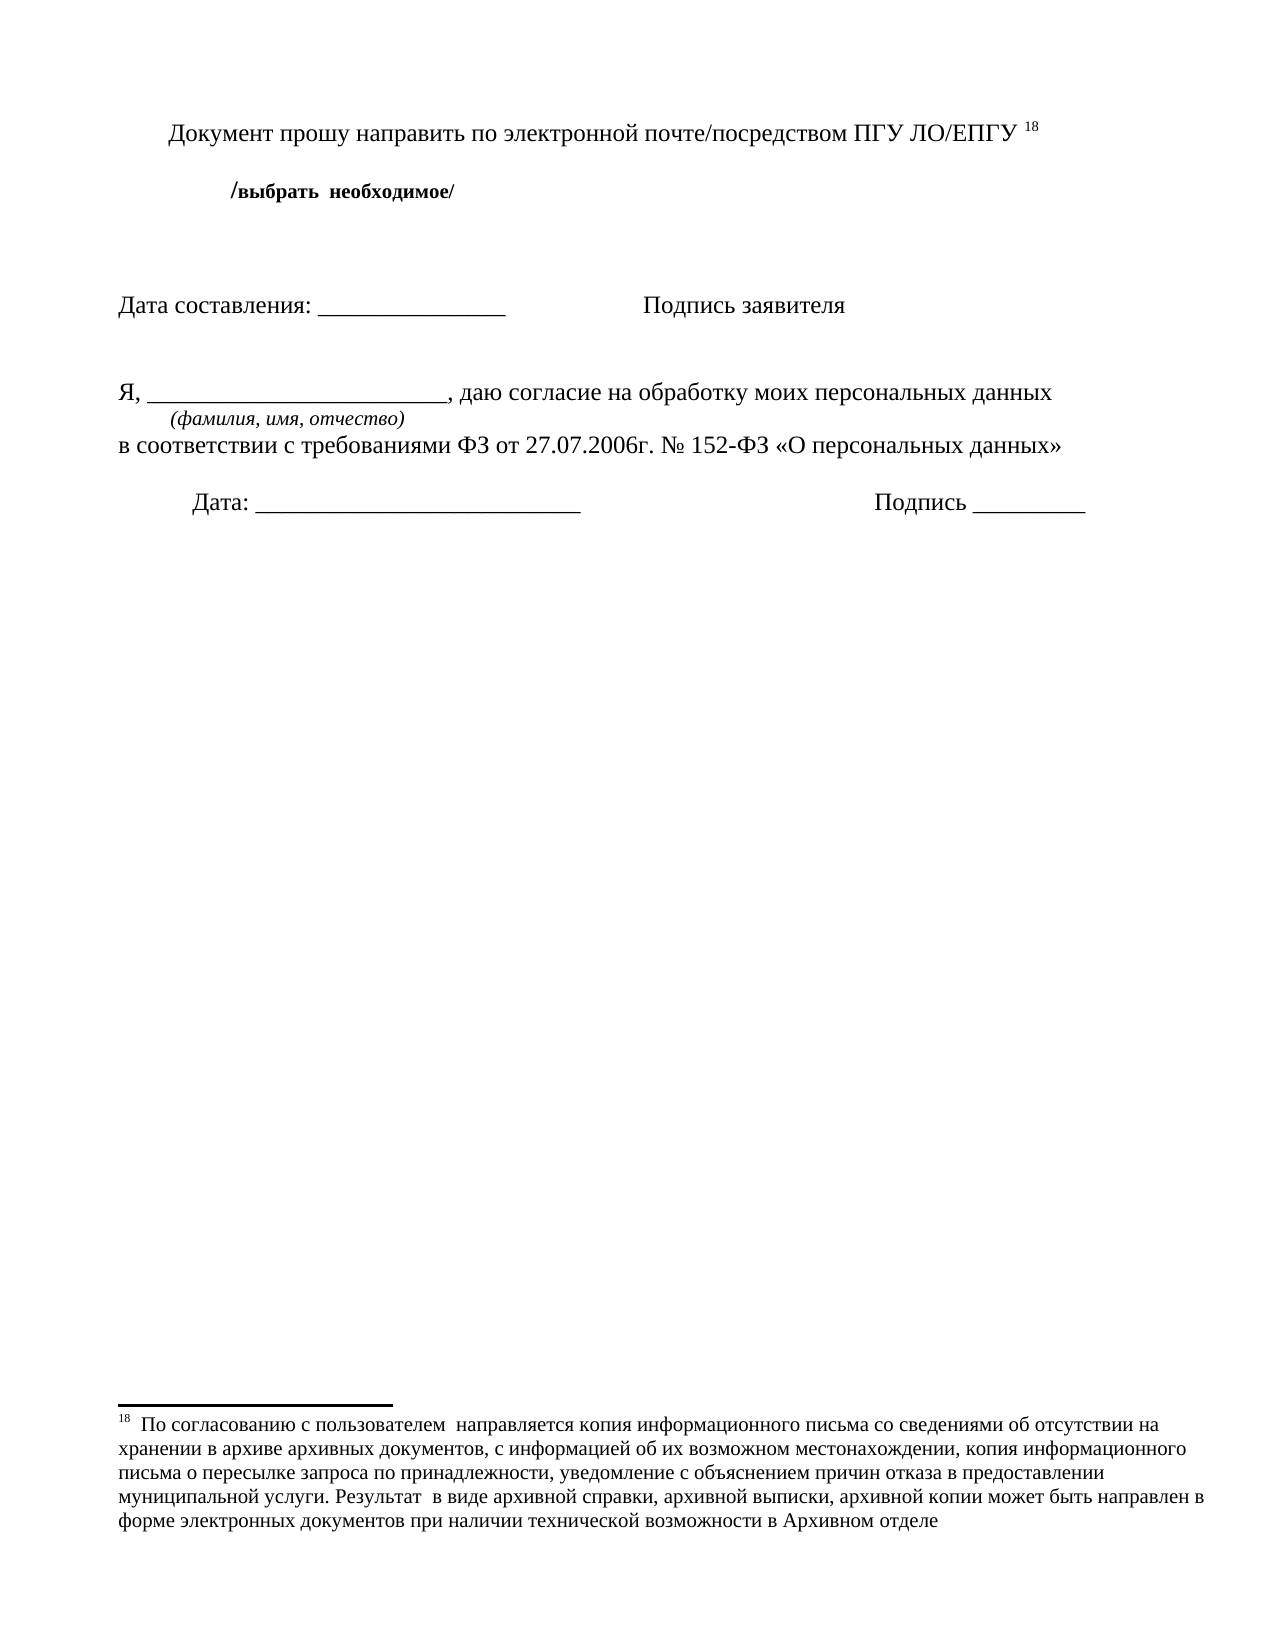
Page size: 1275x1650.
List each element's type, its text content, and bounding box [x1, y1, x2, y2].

text (фамилия, имя, отчество) [118, 406, 1216, 430]
text Дата составления: _______________ Подпись заявителя [118, 291, 1216, 319]
text Дата: __________________________ Подпись _________ [118, 487, 1216, 516]
text в соответствии с требованиями ФЗ от 27.07.2006г. № 152-ФЗ «О персональных данных» [118, 430, 1216, 458]
text Я, ________________________, даю согласие на обработку моих персональных данных [118, 377, 1216, 406]
text Документ прошу направить по электронной почте/посредством ПГУ ЛО/ЕПГУ [118, 118, 1216, 147]
text /выбрать необходимое/ [118, 176, 1216, 204]
